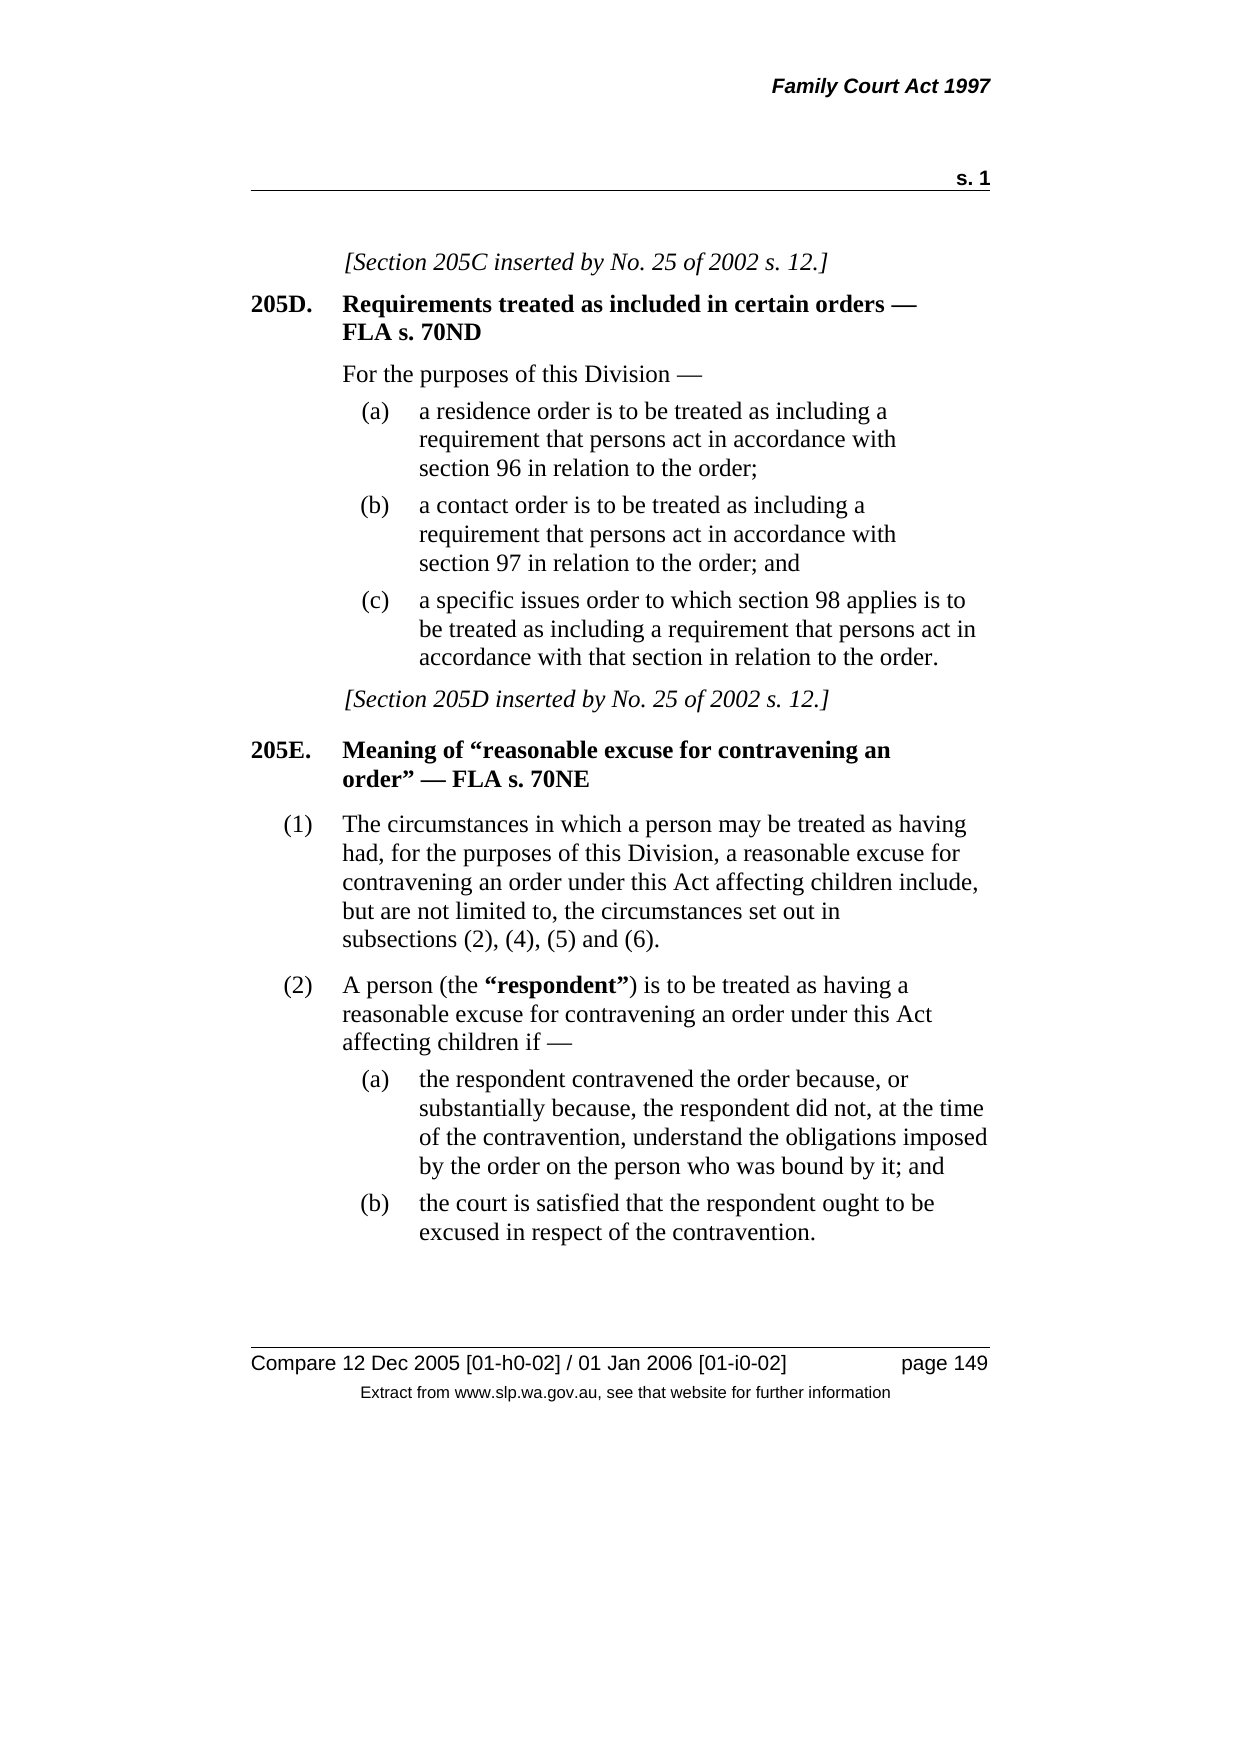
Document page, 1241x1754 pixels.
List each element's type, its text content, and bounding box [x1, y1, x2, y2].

text (2) A person (the “respondent”) is to be treated as having a reasonable excuse for contravening an order under this Act affecting children if — [251, 970, 990, 1056]
text (b) the court is satisfied that the respondent ought to be excused in respect of the contravention. [251, 1188, 990, 1245]
text (1) The circumstances in which a person may be treated as having had, for the purposes of this Division, a reasonable excuse for contravening an order under this Act affecting children include, but are not limited to, the circumstances set out in subsections (2), (4), (5) and (6). [251, 809, 990, 953]
text For the purposes of this Division — [251, 359, 990, 387]
subtitle 205E. Meaning of “reasonable excuse for contravening an order” — FLA s. 70NE [251, 735, 990, 793]
text (a) the respondent contravened the order because, or substantially because, the respondent did not, at the time of the contravention, understand the obligations imposed by the order on the person who was bound by it; and [251, 1064, 990, 1179]
text (b) a contact order is to be treated as including a requirement that persons act in accordance with section 97 in relation to the order; and [251, 490, 990, 577]
text (a) a residence order is to be treated as including a requirement that persons act in accordance with section 96 in relation to the order; [251, 396, 990, 482]
subtitle 205D. Requirements treated as included in certain orders — FLA s. 70ND [251, 289, 990, 346]
text [Section 205C inserted by No. 25 of 2002 s. 12.] [251, 247, 990, 276]
text [Section 205D inserted by No. 25 of 2002 s. 12.] [251, 684, 990, 712]
text (c) a specific issues order to which section 98 applies is to be treated as including a requirement that persons act in accordance with that section in relation to the order. [251, 585, 990, 671]
